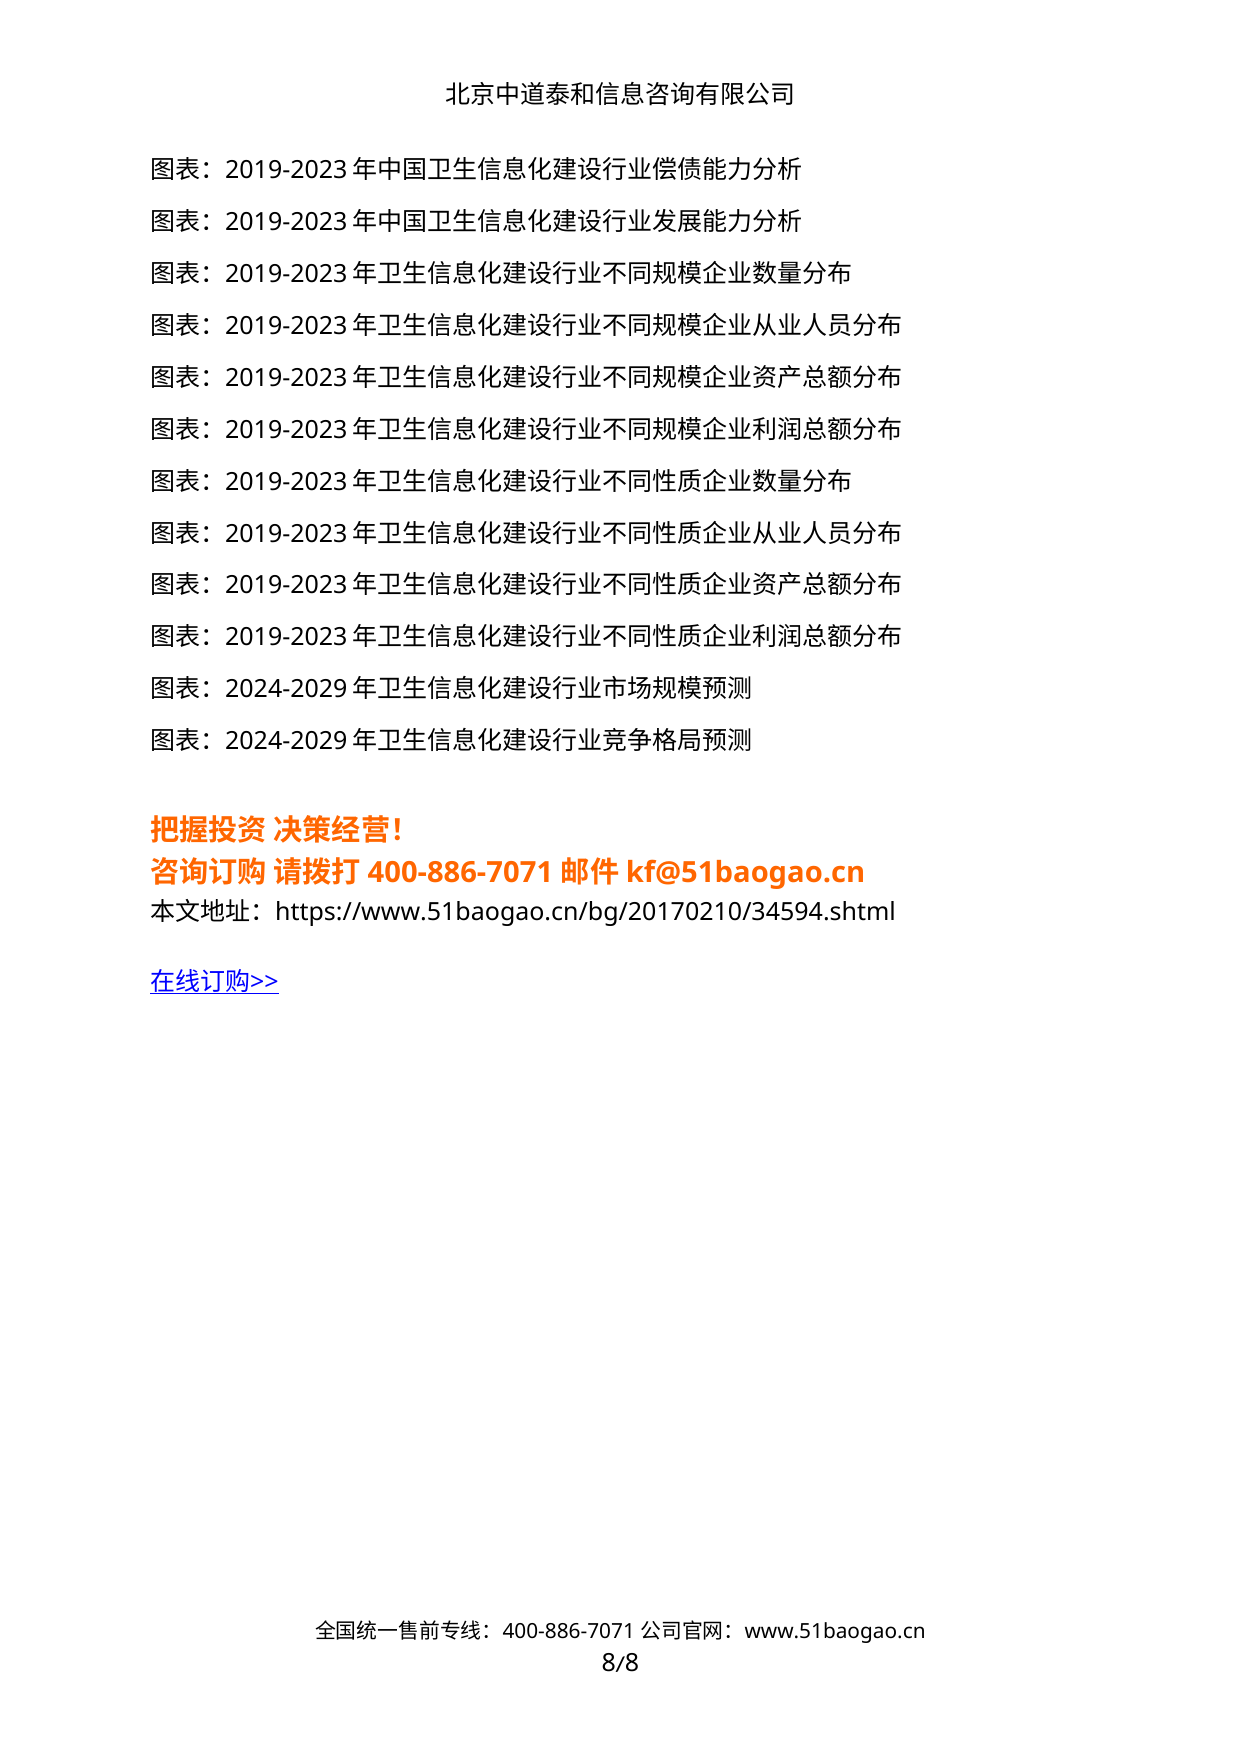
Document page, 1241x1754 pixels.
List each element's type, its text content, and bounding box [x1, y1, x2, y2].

text 图表：2019-2023年卫生信息化建设行业不同规模企业从业人员分布 [150, 306, 1090, 342]
text 图表：2019-2023年中国卫生信息化建设行业偿债能力分析 [150, 150, 1090, 186]
text 图表：2024-2029年卫生信息化建设行业竞争格局预测 [150, 721, 1090, 757]
text 图表：2019-2023年中国卫生信息化建设行业发展能力分析 [150, 202, 1090, 238]
text 图表：2019-2023年卫生信息化建设行业不同规模企业资产总额分布 [150, 357, 1090, 394]
text 图表：2019-2023年卫生信息化建设行业不同性质企业数量分布 [150, 461, 1090, 497]
text 图表：2019-2023年卫生信息化建设行业不同性质企业资产总额分布 [150, 565, 1090, 601]
text 把握投资 决策经营！咨询订购 请拨打 400-886-7071 邮件 kf@51baogao.cn本文地址：https://www.51baogao.cn/bg/20170210/34594.shtml [150, 772, 1090, 927]
text 图表：2019-2023年卫生信息化建设行业不同规模企业数量分布 [150, 254, 1090, 290]
text 图表：2019-2023年卫生信息化建设行业不同规模企业利润总额分布 [150, 409, 1090, 446]
text 图表：2024-2029年卫生信息化建设行业市场规模预测 [150, 669, 1090, 705]
text 图表：2019-2023年卫生信息化建设行业不同性质企业从业人员分布 [150, 513, 1090, 549]
text 图表：2019-2023年卫生信息化建设行业不同性质企业利润总额分布 [150, 617, 1090, 653]
text 在线订购>> [150, 927, 1090, 998]
